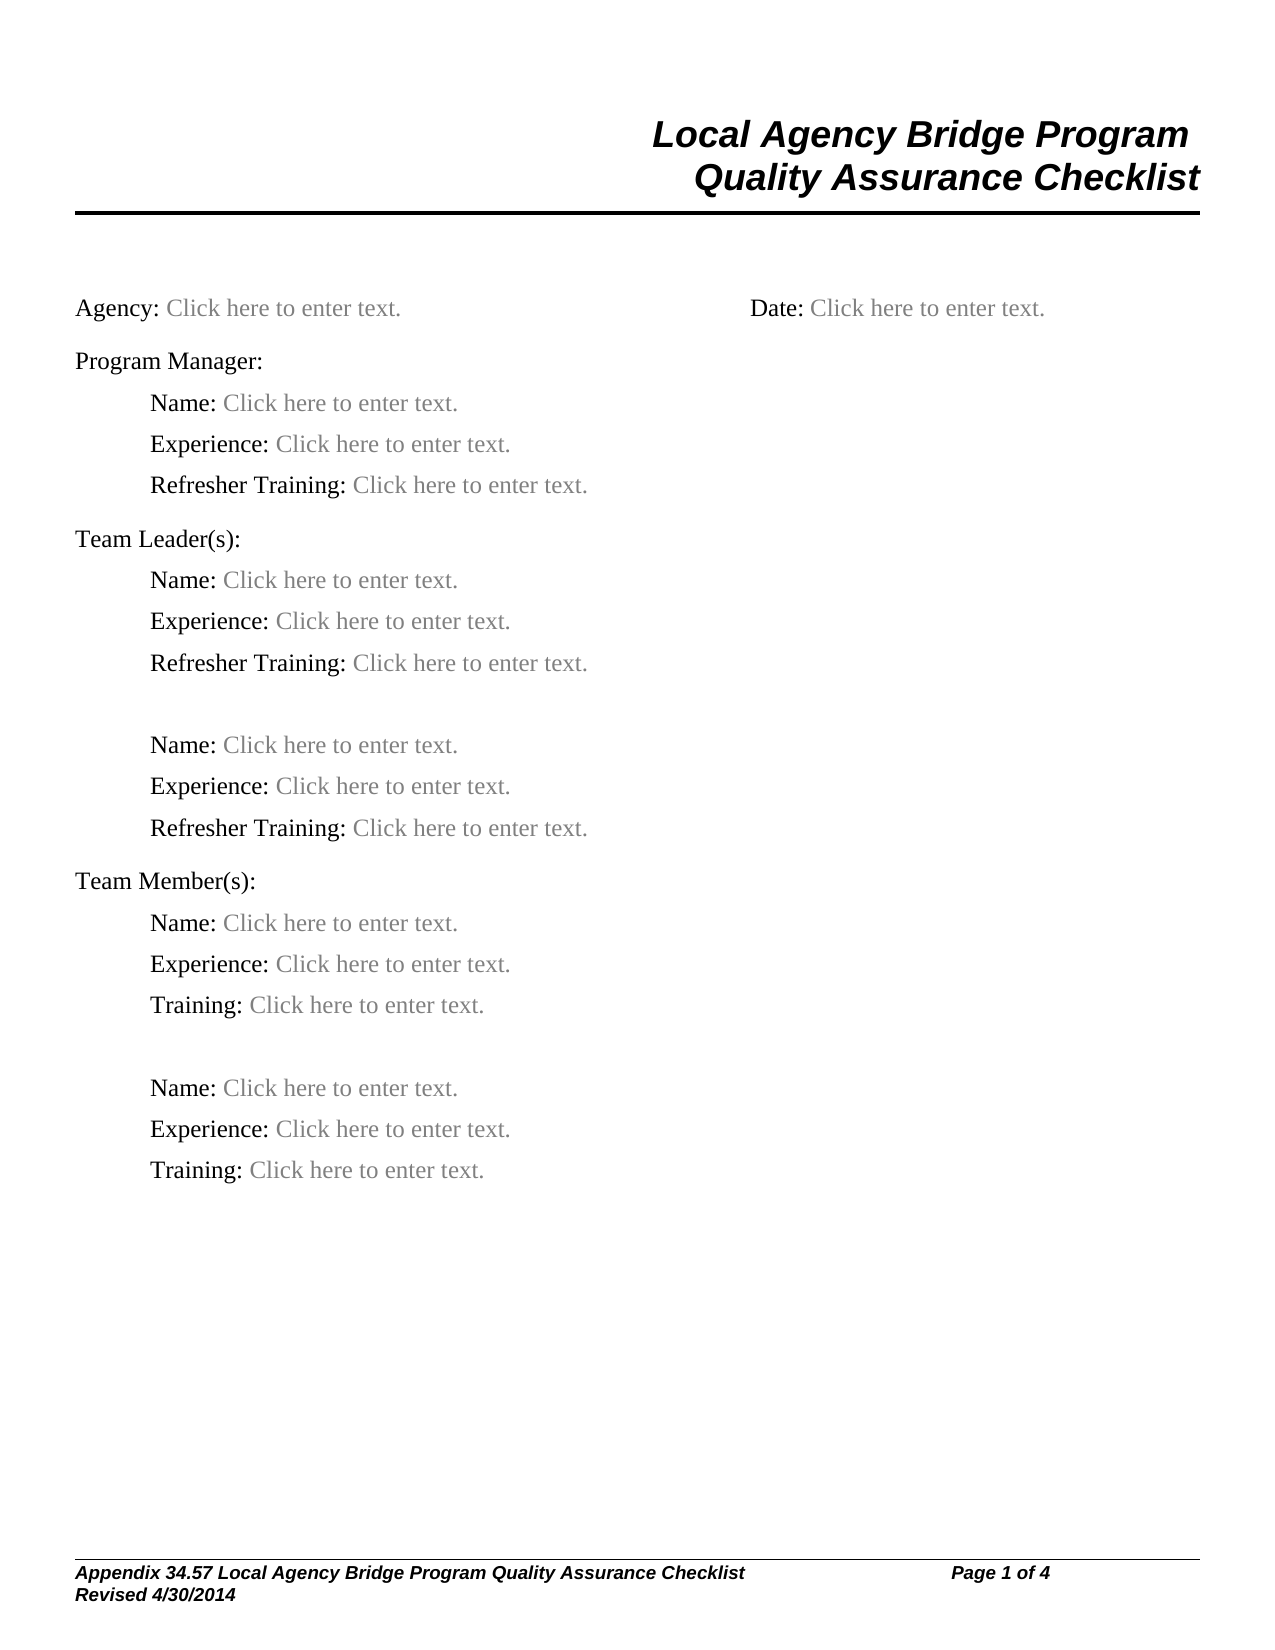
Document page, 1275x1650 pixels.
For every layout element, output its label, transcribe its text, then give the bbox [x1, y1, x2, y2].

text Experience: [150, 771, 1200, 800]
text Training: [150, 1155, 1200, 1184]
text Experience: [150, 949, 1200, 978]
text Training: [150, 990, 1200, 1019]
text Name: [150, 730, 1200, 759]
text Name: [150, 565, 1200, 594]
text Name: [150, 1073, 1200, 1101]
text Name: [150, 388, 1200, 416]
text Refresher Training: [150, 648, 1200, 676]
text Experience: [150, 1114, 1200, 1143]
text Experience: [150, 429, 1200, 458]
text Experience: [150, 606, 1200, 635]
text Team Leader(s): [75, 524, 1200, 553]
text Agency: Date: [75, 293, 1200, 321]
text Team Member(s): [75, 866, 1200, 895]
text Refresher Training: [150, 470, 1200, 499]
text Refresher Training: [150, 813, 1200, 841]
text Program Manager: [75, 346, 1200, 375]
text Local Agency Bridge Program Quality Assurance Checklist [75, 112, 1200, 211]
text Name: [150, 908, 1200, 936]
